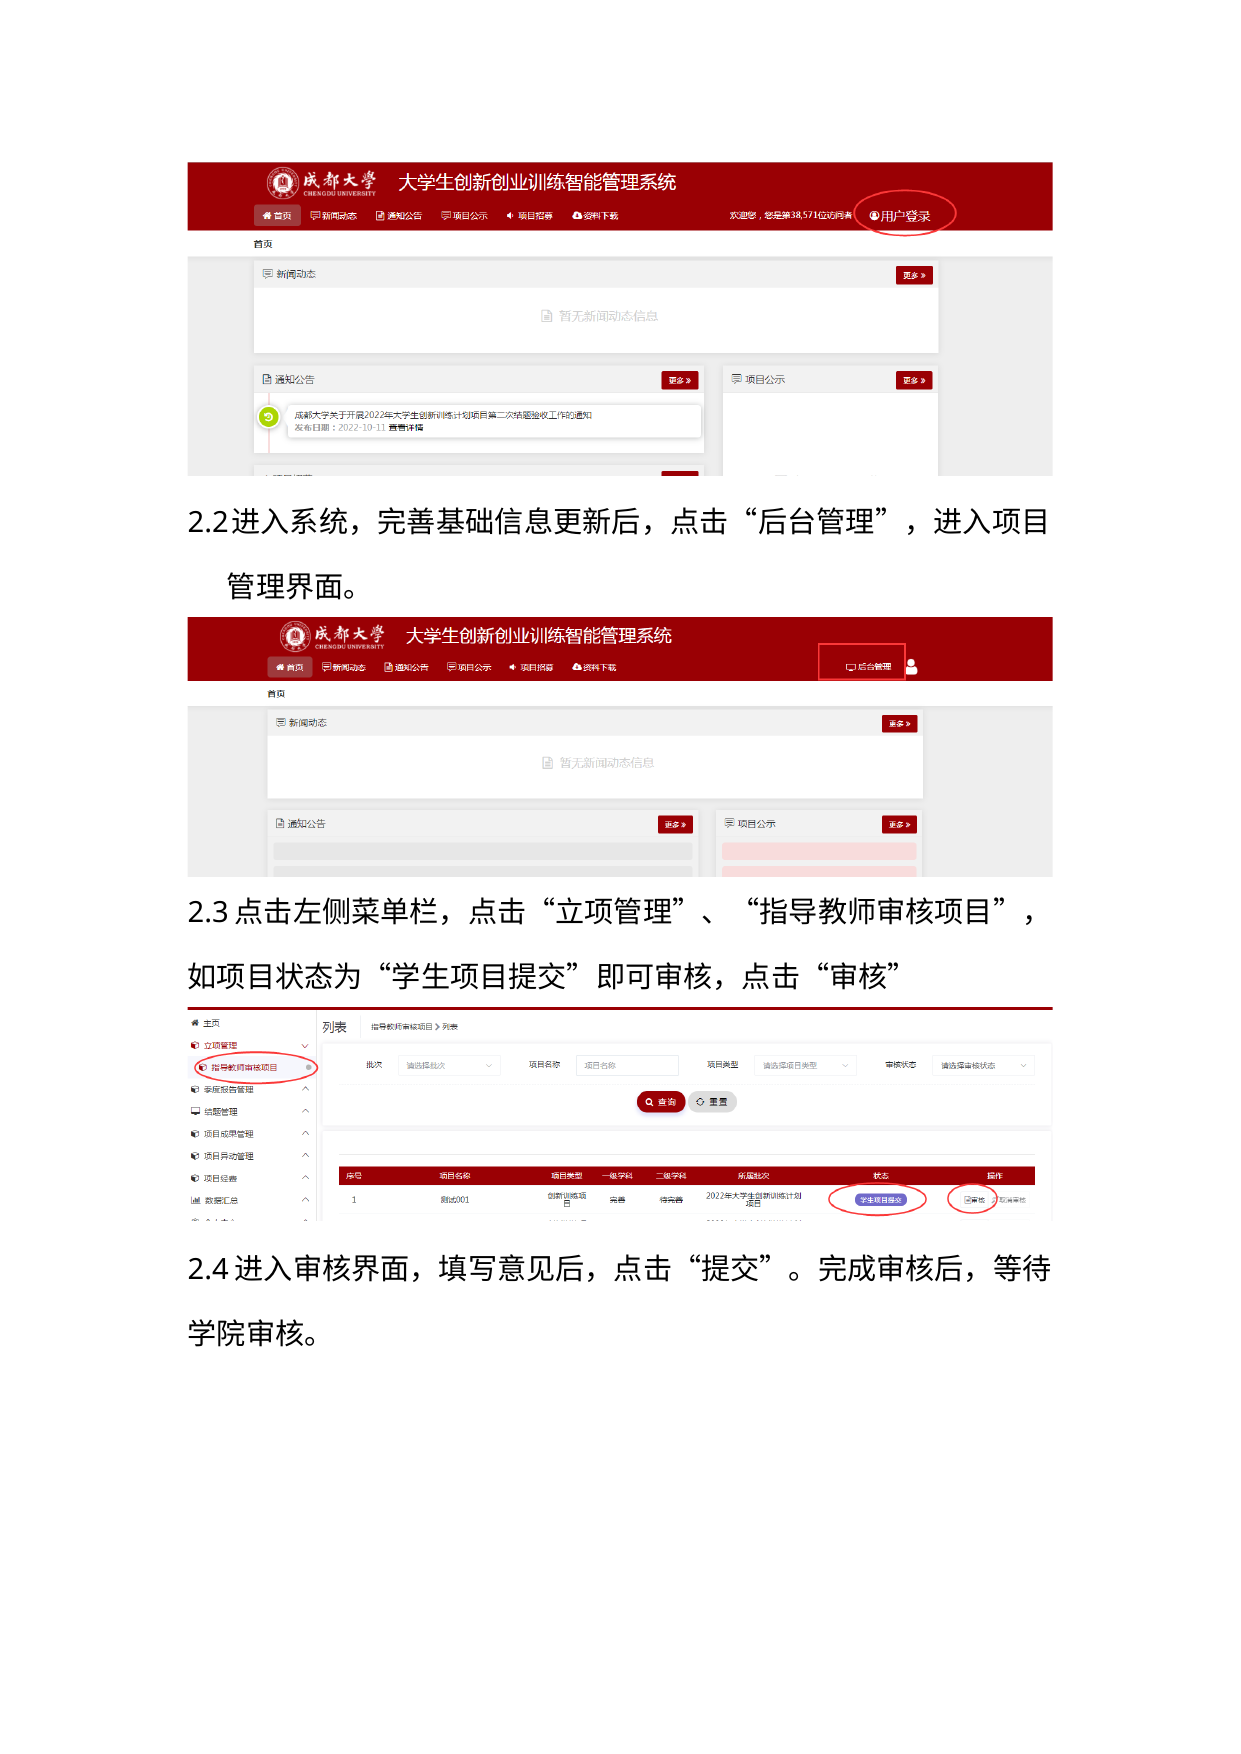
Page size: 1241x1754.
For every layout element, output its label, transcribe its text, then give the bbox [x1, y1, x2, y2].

list 2.4进入审核界面，填写意见后，点击“提交”。完成审核后，等待学院审核。 [187, 1234, 1053, 1364]
list 进入系统，完善基础信息更新后，点击“后台管理”，进入项目管理界面。 [187, 487, 1053, 617]
picture [187, 162, 1053, 476]
picture [187, 1007, 1053, 1221]
picture [187, 617, 1053, 877]
list 2.3点击左侧菜单栏，点击“立项管理”、“指导教师审核项目”，如项目状态为“学生项目提交”即可审核，点击“审核” [187, 877, 1053, 1007]
